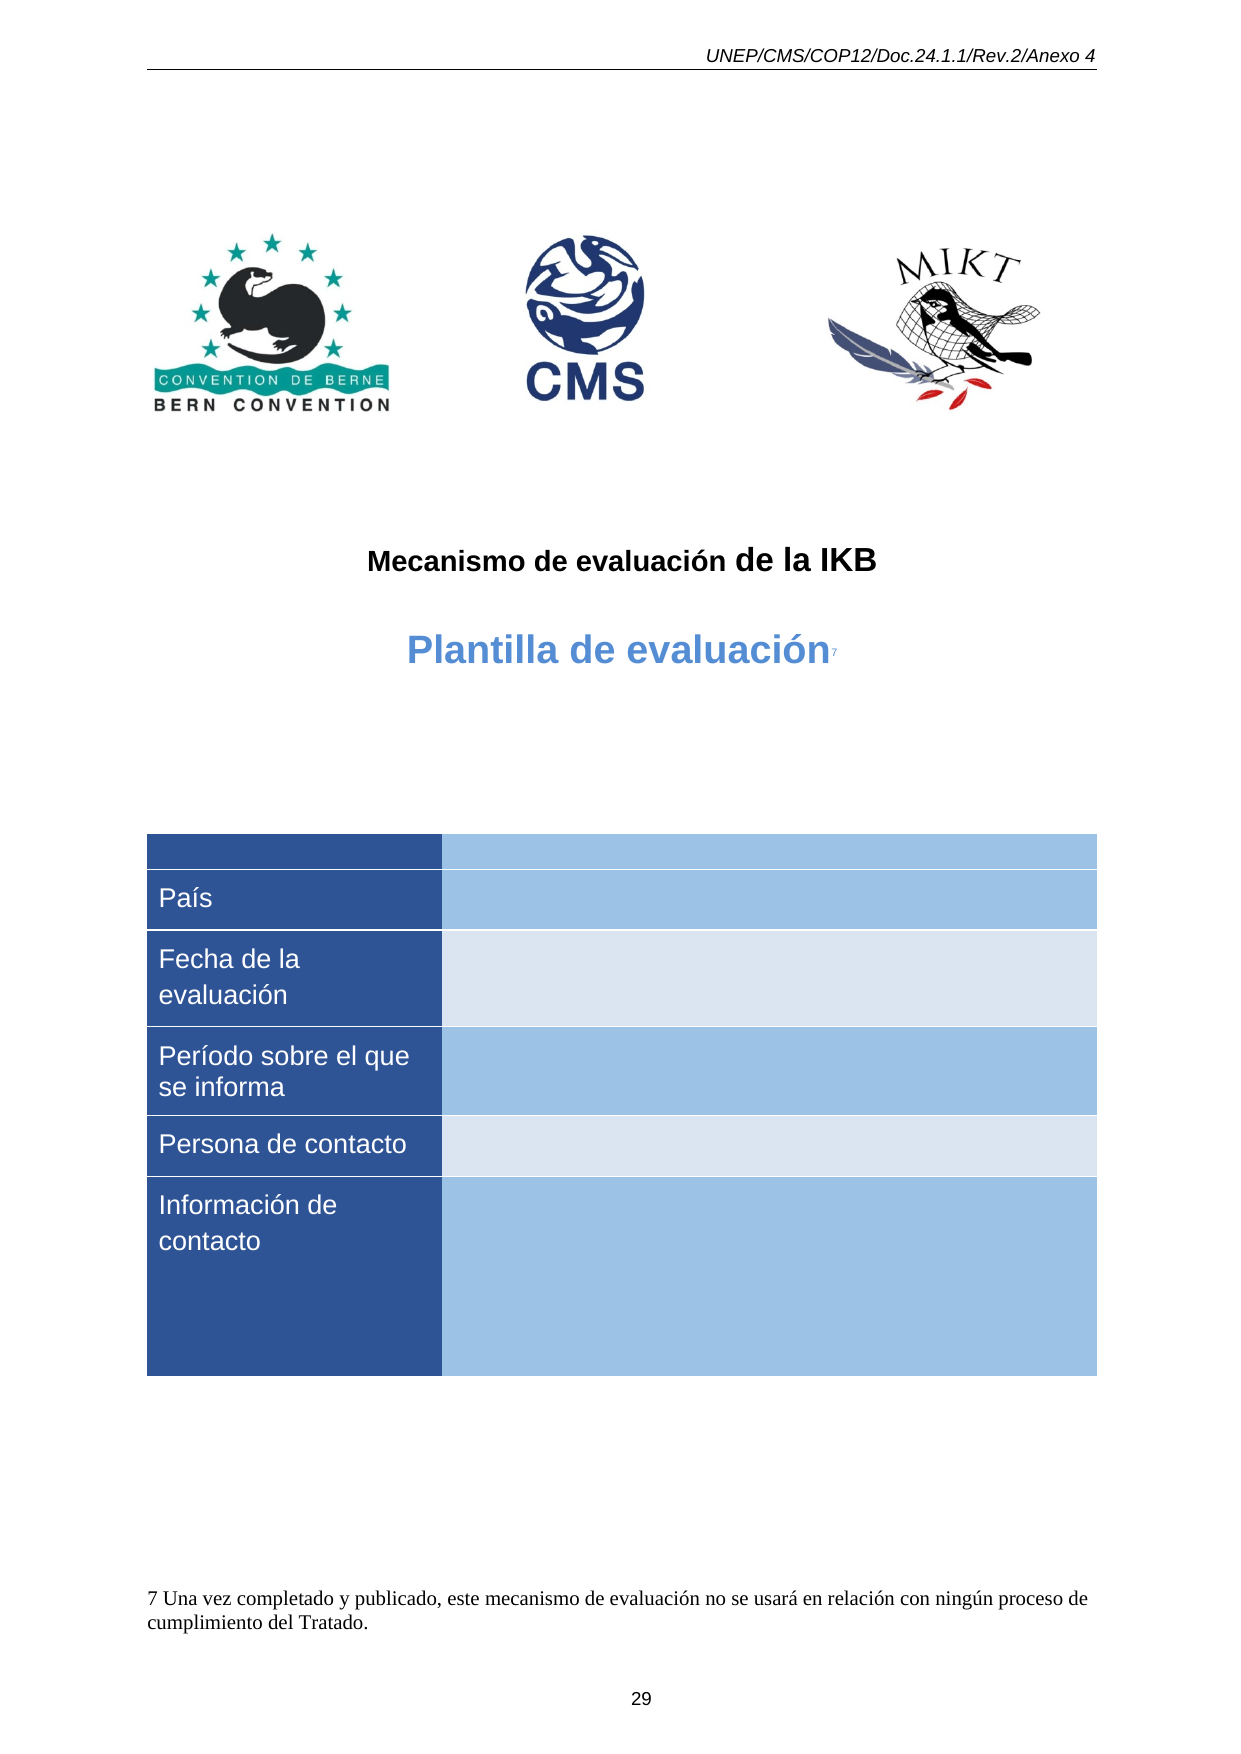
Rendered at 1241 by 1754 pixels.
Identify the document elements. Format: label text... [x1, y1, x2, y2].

table_cell [442, 870, 1097, 929]
table_cell [442, 1177, 1097, 1376]
table_cell [442, 1116, 1097, 1176]
picture [777, 232, 1092, 414]
text Mecanismo de evaluación de la IKB [147, 541, 1097, 579]
table_cell [442, 931, 1097, 1026]
text Plantilla de evaluación [147, 626, 1097, 672]
picture [152, 232, 392, 414]
table_cell Información de contacto [147, 1177, 442, 1376]
table_cell [442, 1027, 1097, 1115]
table_cell País [147, 870, 442, 929]
table_cell Fecha de la evaluación [147, 931, 442, 1026]
picture [486, 218, 683, 414]
table_cell Período sobre el que se informa [147, 1027, 442, 1115]
table_header [147, 834, 442, 869]
table_header [442, 834, 1097, 869]
table_cell Persona de contacto [147, 1116, 442, 1176]
